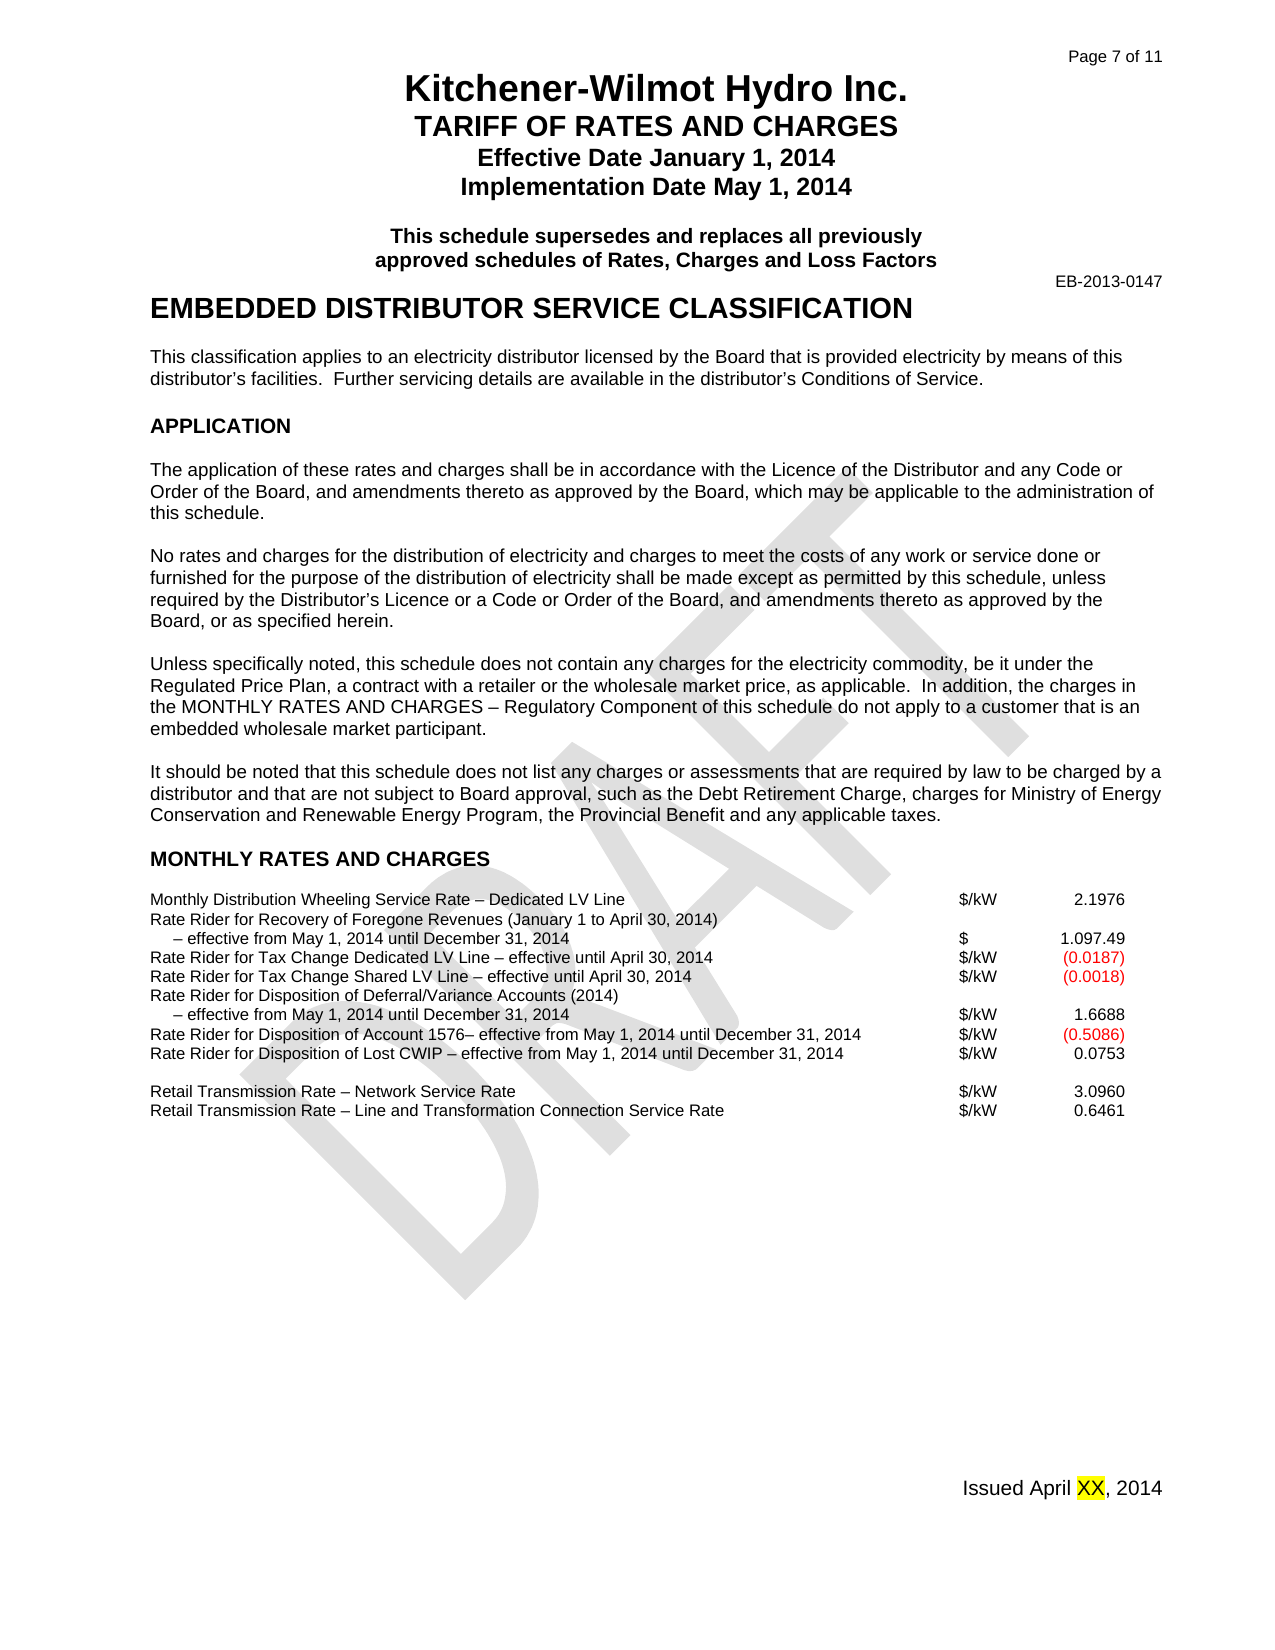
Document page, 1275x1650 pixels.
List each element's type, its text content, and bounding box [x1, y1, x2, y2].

text The application of these rates and charges shall be in accordance with the Licence of the Distributor and any Code or Order of the Board, and amendments thereto as approved by the Board, which may be applicable to the administration of this schedule. [150, 459, 1162, 524]
text Rate Rider for Disposition of Deferral/Variance Accounts (2014) [150, 986, 1162, 1005]
text No rates and charges for the distribution of electricity and charges to meet the costs of any work or service done or furnished for the purpose of the distribution of electricity shall be made except as permitted by this schedule, unless required by the Distributor’s Licence or a Code or Order of the Board, and amendments thereto as approved by the Board, or as specified herein. [150, 545, 1162, 631]
text Rate Rider for Disposition of Lost CWIP – effective from May 1, 2014 until December 31, 2014 $/kW 0.0753 [150, 1043, 1162, 1063]
text EMBEDDED DISTRIBUTOR SERVICE CLASSIFICATION [150, 291, 1162, 325]
text Retail Transmission Rate – Network Service Rate $/kW 3.0960 [150, 1082, 1162, 1101]
text – effective from May 1, 2014 until December 31, 2014 $/kW 1.6688 [150, 1005, 1162, 1024]
text This classification applies to an electricity distributor licensed by the Board that is provided electricity by means of this distributor’s facilities. Further servicing details are available in the distributor’s Conditions of Service. [150, 346, 1162, 389]
text Rate Rider for Tax Change Dedicated LV Line – effective until April 30, 2014 $/kW (0.0187) [150, 948, 1162, 967]
text APPLICATION [150, 413, 1162, 437]
text Retail Transmission Rate – Line and Transformation Connection Service Rate $/kW 0.6461 [150, 1101, 1162, 1120]
text Rate Rider for Disposition of Account 1576– effective from May 1, 2014 until December 31, 2014 $/kW (0.5086) [150, 1024, 1162, 1043]
text Rate Rider for Tax Change Shared LV Line – effective until April 30, 2014 $/kW (0.0018) [150, 967, 1162, 986]
text MONTHLY RATES AND CHARGES [150, 847, 1162, 871]
text Unless specifically noted, this schedule does not contain any charges for the electricity commodity, be it under the Regulated Price Plan, a contract with a retailer or the wholesale market price, as applicable. In addition, the charges in the MONTHLY RATES AND CHARGES – Regulatory Component of this schedule do not apply to a customer that is an embedded wholesale market participant. [150, 653, 1162, 739]
text Rate Rider for Recovery of Foregone Revenues (January 1 to April 30, 2014) [150, 909, 1162, 928]
text It should be noted that this schedule does not list any charges or assessments that are required by law to be charged by a distributor and that are not subject to Board approval, such as the Debt Retirement Charge, charges for Ministry of Energy Conservation and Renewable Energy Program, the Provincial Benefit and any applicable taxes. [150, 761, 1162, 826]
text Monthly Distribution Wheeling Service Rate – Dedicated LV Line $/kW 2.1976 [150, 890, 1162, 909]
text – effective from May 1, 2014 until December 31, 2014 $ 1.097.49 [150, 928, 1162, 948]
